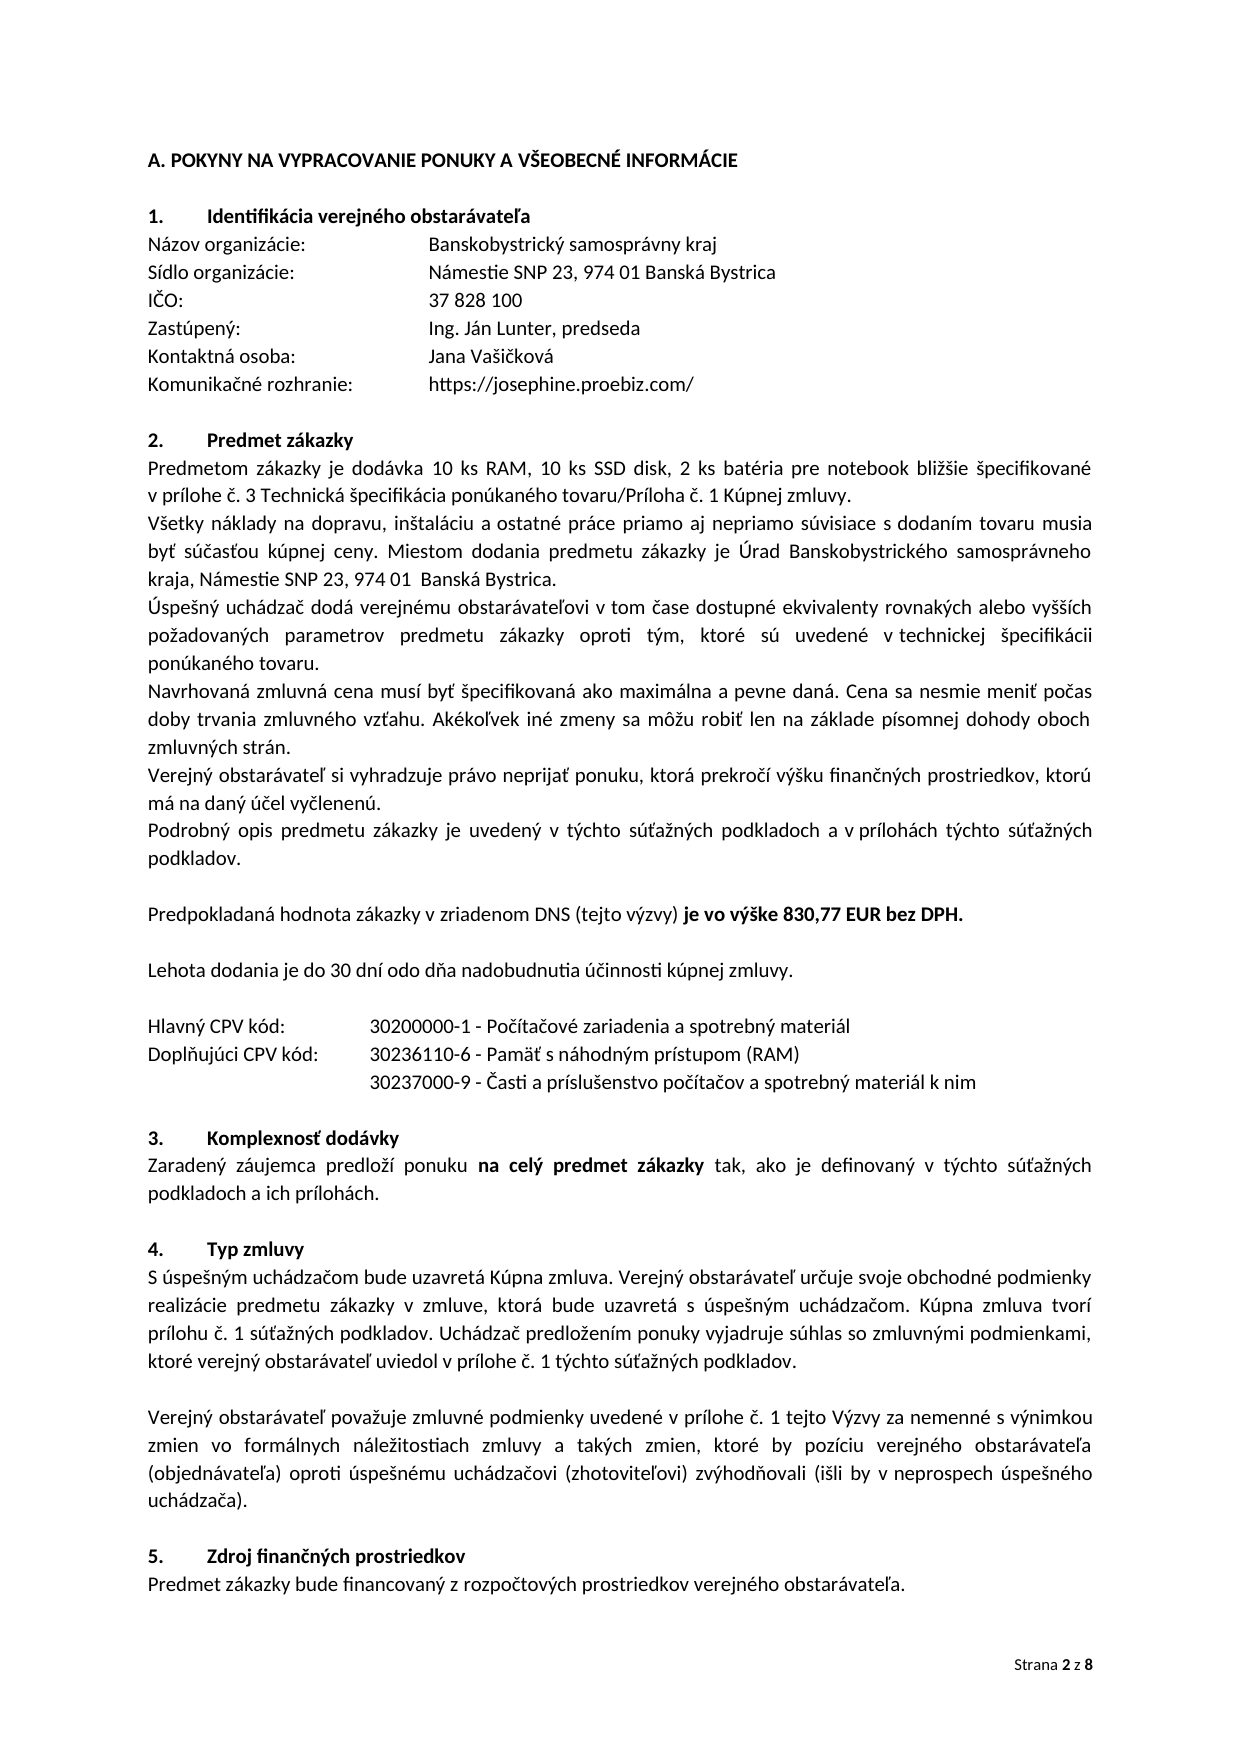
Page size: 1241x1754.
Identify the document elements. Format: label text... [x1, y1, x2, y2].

text Navrhovaná zmluvná cena musí byť špecifikovaná ako maximálna a pevne daná. Cena sa nesmie meniť počas doby trvania zmluvného vzťahu. Akékoľvek iné zmeny sa môžu robiť len na základe písomnej dohody oboch zmluvných strán. [148, 678, 1093, 759]
subtitle Komplexnosť dodávky [148, 1125, 1093, 1150]
text Lehota dodania je do 30 dní odo dňa nadobudnutia účinnosti kúpnej zmluvy. [148, 957, 1093, 983]
text 30237000-9 - Časti a príslušenstvo počítačov a spotrebný materiál k nim [148, 1069, 1093, 1094]
text Komunikačné rozhranie: https://josephine.proebiz.com/ [148, 371, 1093, 396]
text Kontaktná osoba: Jana Vašičková [148, 343, 1093, 368]
subtitle Typ zmluvy [148, 1236, 1093, 1262]
text Hlavný CPV kód: 30200000-1 - Počítačové zariadenia a spotrebný materiál [148, 1013, 1093, 1038]
text S úspešným uchádzačom bude uzavretá Kúpna zmluva. Verejný obstarávateľ určuje svoje obchodné podmienky realizácie predmetu zákazky v zmluve, ktorá bude uzavretá s úspešným uchádzačom. Kúpna zmluva tvorí prílohu č. 1 súťažných podkladov. Uchádzač predložením ponuky vyjadruje súhlas so zmluvnými podmienkami, ktoré verejný obstarávateľ uviedol v prílohe č. 1 týchto súťažných podkladov. [148, 1264, 1093, 1373]
text Predpokladaná hodnota zákazky v zriadenom DNS (tejto výzvy) je vo výške 830,77 EUR bez DPH. [148, 901, 1093, 927]
text Zaradený záujemca predloží ponuku na celý predmet zákazky tak, ako je definovaný v týchto súťažných podkladoch a ich prílohách. [148, 1153, 1093, 1206]
subtitle Predmet zákazky [148, 427, 1093, 452]
subtitle Identifikácia verejného obstarávateľa [148, 203, 1093, 229]
text Predmet zákazky bude financovaný z rozpočtových prostriedkov verejného obstarávateľa. [148, 1571, 1093, 1597]
text IČO: 37 828 100 [148, 287, 1093, 313]
text Predmetom zákazky je dodávka 10 ks RAM, 10 ks SSD disk, 2 ks batéria pre notebook bližšie špecifikované v prílohe č. 3 Technická špecifikácia ponúkaného tovaru/Príloha č. 1 Kúpnej zmluvy. [148, 455, 1093, 508]
text Verejný obstarávateľ si vyhradzuje právo neprijať ponuku, ktorá prekročí výšku finančných prostriedkov, ktorú má na daný účel vyčlenenú. [148, 762, 1093, 815]
text Úspešný uchádzač dodá verejnému obstarávateľovi v tom čase dostupné ekvivalenty rovnakých alebo vyšších požadovaných parametrov predmetu zákazky oproti tým, ktoré sú uvedené v technickej špecifikácii ponúkaného tovaru. [148, 594, 1093, 676]
text Názov organizácie: Banskobystrický samosprávny kraj [148, 231, 1093, 257]
text A. POKYNY NA VYPRACOVANIE PONUKY A VŠEOBECNÉ INFORMÁCIE [148, 148, 1093, 173]
text Doplňujúci CPV kód: 30236110-6 - Pamäť s náhodným prístupom (RAM) [148, 1041, 1093, 1066]
text Sídlo organizácie: Námestie SNP 23, 974 01 Banská Bystrica [148, 259, 1093, 285]
text Verejný obstarávateľ považuje zmluvné podmienky uvedené v prílohe č. 1 tejto Výzvy za nemenné s výnimkou zmien vo formálnych náležitostiach zmluvy a takých zmien, ktoré by pozíciu verejného obstarávateľa (objednávateľa) oproti úspešnému uchádzačovi (zhotoviteľovi) zvýhodňovali (išli by v neprospech úspešného uchádzača). [148, 1404, 1093, 1513]
text Podrobný opis predmetu zákazky je uvedený v týchto súťažných podkladoch a v prílohách týchto súťažných podkladov. [148, 818, 1093, 871]
subtitle Zdroj finančných prostriedkov [148, 1543, 1093, 1569]
text Zastúpený: Ing. Ján Lunter, predseda [148, 315, 1093, 341]
text Všetky náklady na dopravu, inštaláciu a ostatné práce priamo aj nepriamo súvisiace s dodaním tovaru musia byť súčasťou kúpnej ceny. Miestom dodania predmetu zákazky je Úrad Banskobystrického samosprávneho kraja, Námestie SNP 23, 974 01 Banská Bystrica. [148, 511, 1093, 592]
